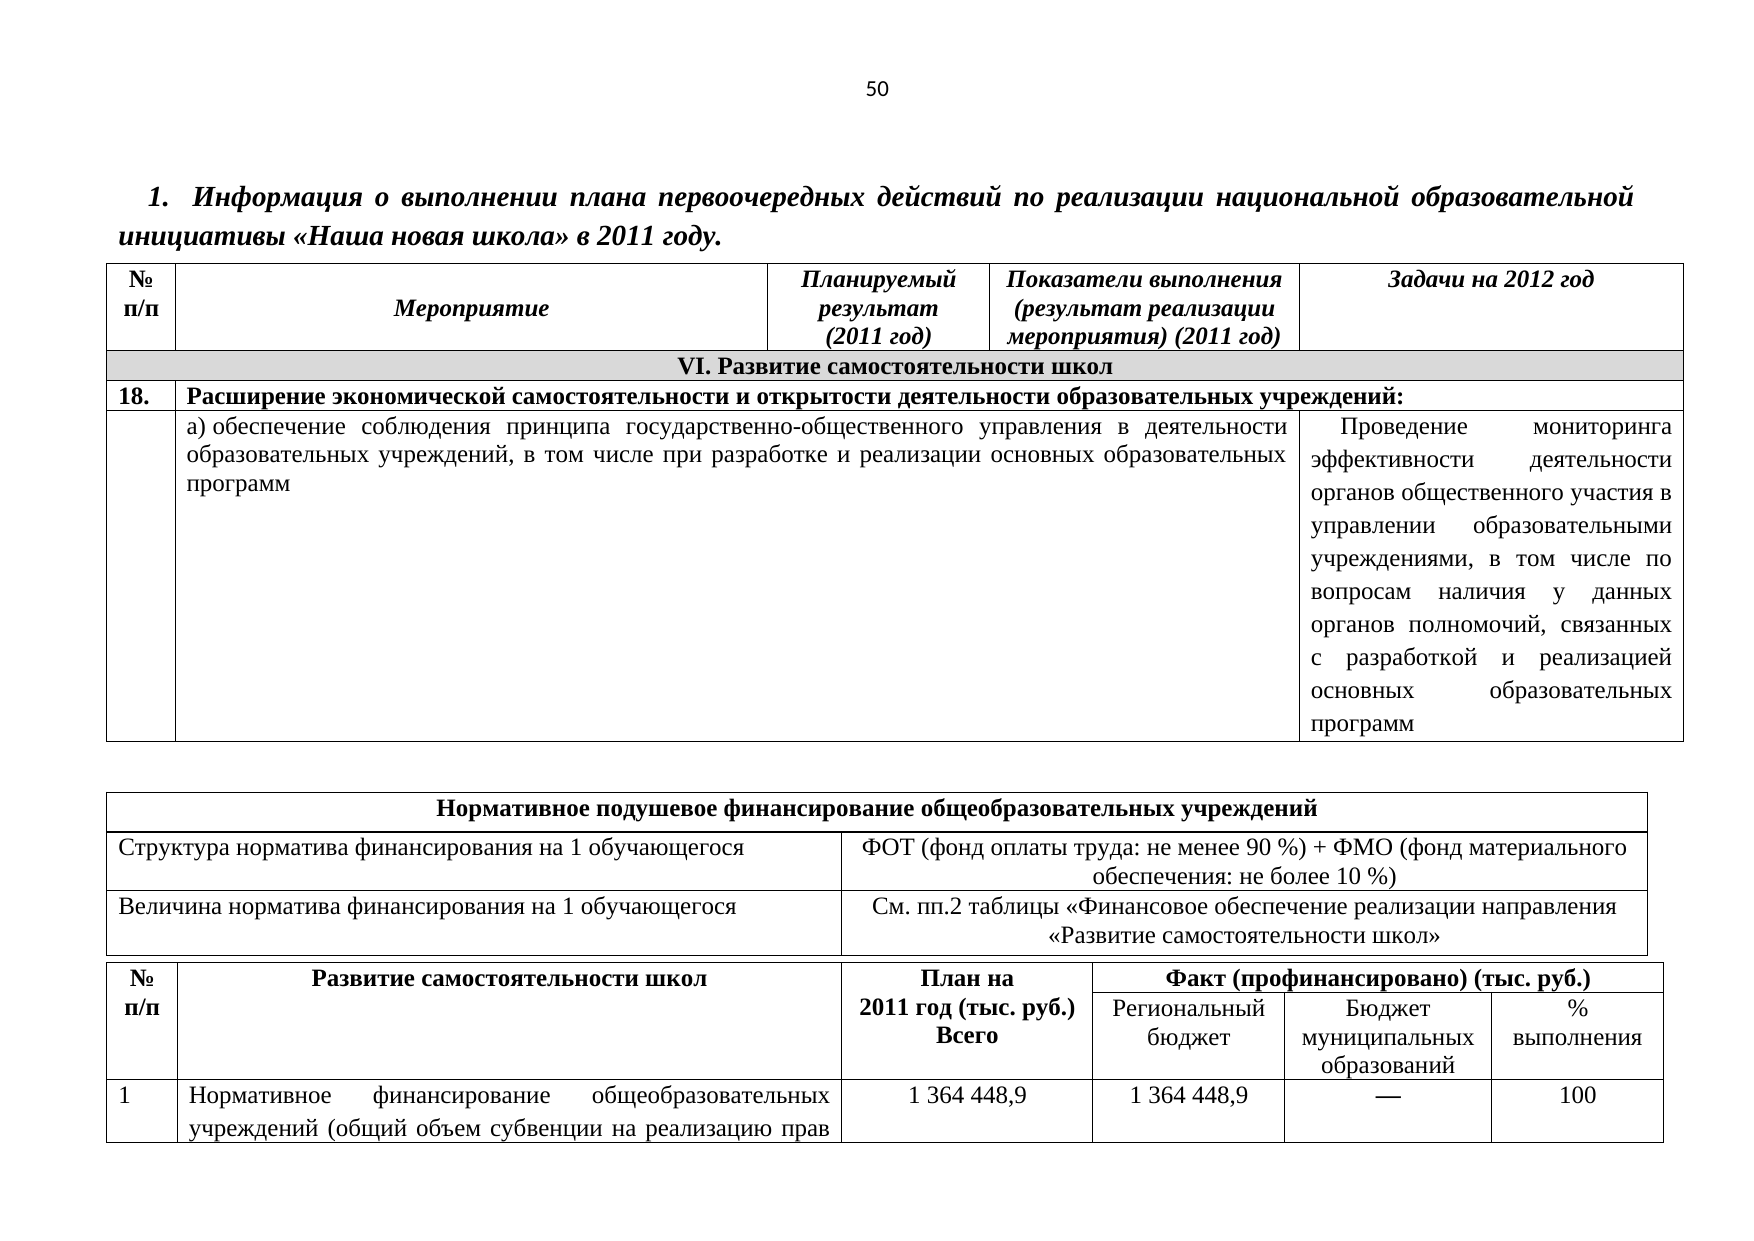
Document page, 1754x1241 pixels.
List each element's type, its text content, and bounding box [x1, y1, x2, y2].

table_cell См. пп.2 таблицы «Финансовое обеспечение реализации направления «Развитие самостоятельности школ» [842, 891, 1647, 955]
table_cell 1 364 448,9 [1093, 1080, 1284, 1142]
table_cell % выполнения [1492, 993, 1663, 1079]
table_cell а) обеспечение соблюдения принципа государственно-общественного управления в деятельности образовательных учреждений, в том числе при разработке и реализации основных образовательных программ [176, 411, 1299, 741]
table_header Развитие самостоятельности школ [178, 963, 841, 1079]
table_header План на 2011 год (тыс. руб.) Всего [842, 963, 1092, 1079]
list Информация о выполнении плана первоочередных действий по реализации национальной образовательной инициативы «Наша новая школа» в 2011 году. [118, 179, 1636, 252]
table_cell 1 [107, 1080, 177, 1142]
table_cell VI. Развитие самостоятельности школ [107, 351, 1683, 380]
table_cell 1 364 448,9 [842, 1080, 1092, 1142]
table_cell Региональный бюджет [1093, 993, 1284, 1079]
table_cell Величина норматива финансирования на 1 обучающегося [107, 891, 841, 955]
table_header Факт (профинансировано) (тыс. руб.) [1093, 963, 1663, 992]
table_header Показатели выполнения (результат реализации мероприятия) (2011 год) [990, 264, 1299, 350]
table_header № п/п [107, 264, 175, 350]
table_cell Расширение экономической самостоятельности и открытости деятельности образовательных учреждений: [176, 381, 1683, 410]
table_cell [178, 1080, 841, 1142]
table_header № п/п [107, 963, 177, 1079]
table_cell Структура норматива финансирования на 1 обучающегося [107, 833, 841, 890]
table_cell [107, 411, 175, 741]
table_cell ФОТ (фонд оплаты труда: не менее 90 %) + ФМО (фонд материального обеспечения: не более 10 %) [842, 833, 1647, 890]
table_cell Бюджет муниципальных образований [1285, 993, 1491, 1079]
table_cell 100 [1492, 1080, 1663, 1142]
table_header Нормативное подушевое финансирование общеобразовательных учреждений [107, 793, 1647, 831]
table_header Задачи на 2012 год [1300, 264, 1683, 350]
table_cell — [1285, 1080, 1491, 1142]
table_header Мероприятие [176, 264, 767, 350]
table_header Планируемый результат (2011 год) [768, 264, 989, 350]
table_cell 18. [107, 381, 175, 410]
table_cell Проведение мониторинга эффективности деятельности органов общественного участия в управлении образовательными учреждениями, в том числе по вопросам наличия у данных органов полномочий, связанных с разработкой и реализацией основных образовательных программ [1300, 411, 1683, 741]
